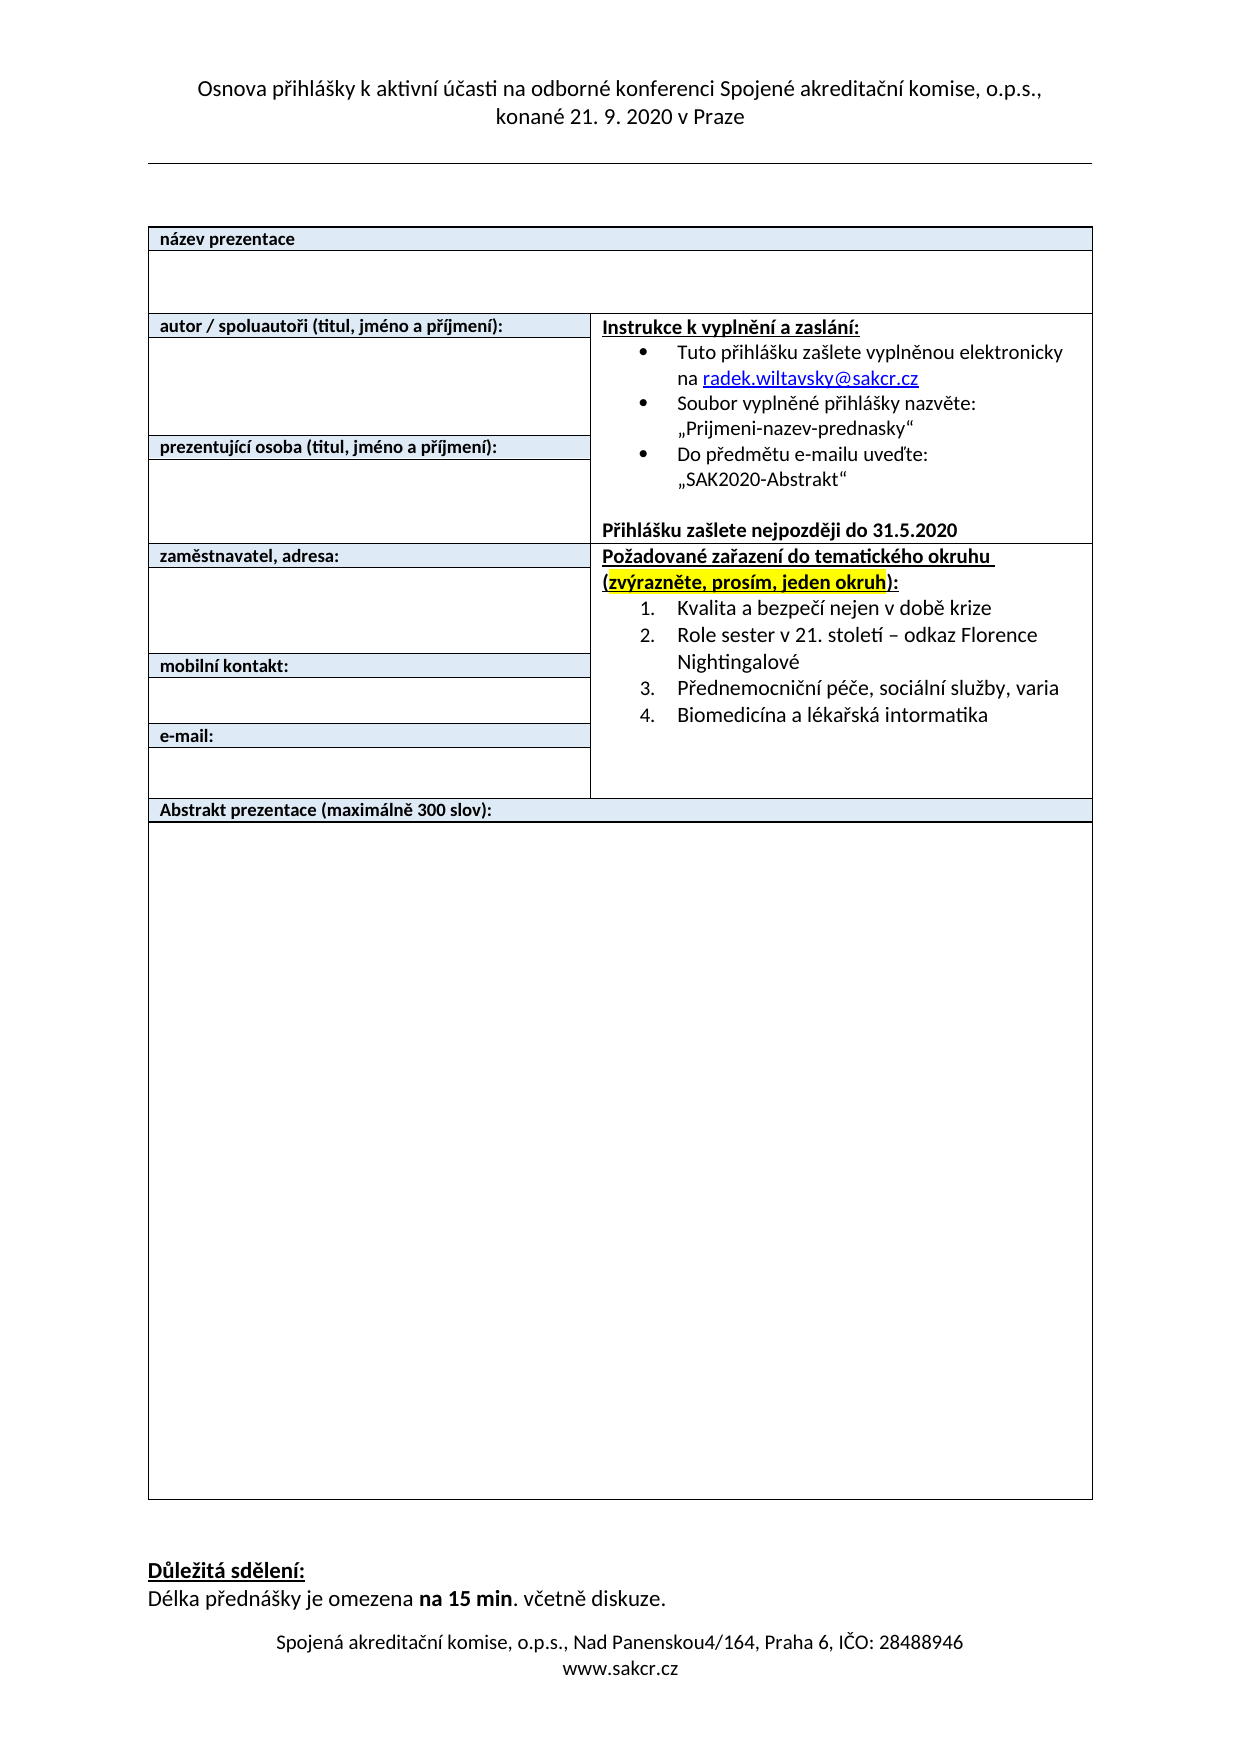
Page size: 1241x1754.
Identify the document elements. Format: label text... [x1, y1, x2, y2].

table_cell e-mail: [149, 724, 590, 747]
text Důležitá sdělení: [148, 1556, 1092, 1584]
table_cell [149, 338, 590, 434]
table_cell Abstrakt prezentace (maximálně 300 slov): [149, 799, 1092, 821]
table_cell [149, 460, 590, 543]
table_cell zaměstnavatel, adresa: [149, 544, 590, 567]
text Délka přednášky je omezena na 15 min. včetně diskuze. [148, 1584, 1092, 1612]
table_cell [149, 251, 1092, 313]
table_cell Požadované zařazení do tematického okruhu (zvýrazněte, prosím, jeden okruh): Kvalita a bezpečí nejen v době krize Role sester v 21. století – odkaz Florence Nightingalové Přednemocniční péče, sociální služby, varia Biomedicína a lékařská intormatika [591, 544, 1092, 797]
table_cell prezentující osoba (titul, jméno a příjmení): [149, 436, 590, 458]
table_cell [149, 568, 590, 653]
table_header název prezentace [149, 228, 1092, 250]
table_cell [149, 678, 590, 723]
table_cell [149, 823, 1092, 1499]
table_cell mobilní kontakt: [149, 654, 590, 677]
table_cell Instrukce k vyplnění a zaslání: Tuto přihlášku zašlete vyplněnou elektronicky na radek.wiltavsky@sakcr.cz Soubor vyplněné přihlášky nazvěte: „Prijmeni-nazev-prednasky“ Do předmětu e-mailu uveďte: „SAK2020-Abstrakt“ Přihlášku zašlete nejpozději do 31.5.2020 [591, 314, 1092, 543]
table_cell [149, 748, 590, 797]
table_cell autor / spoluautoři (titul, jméno a příjmení): [149, 314, 590, 337]
